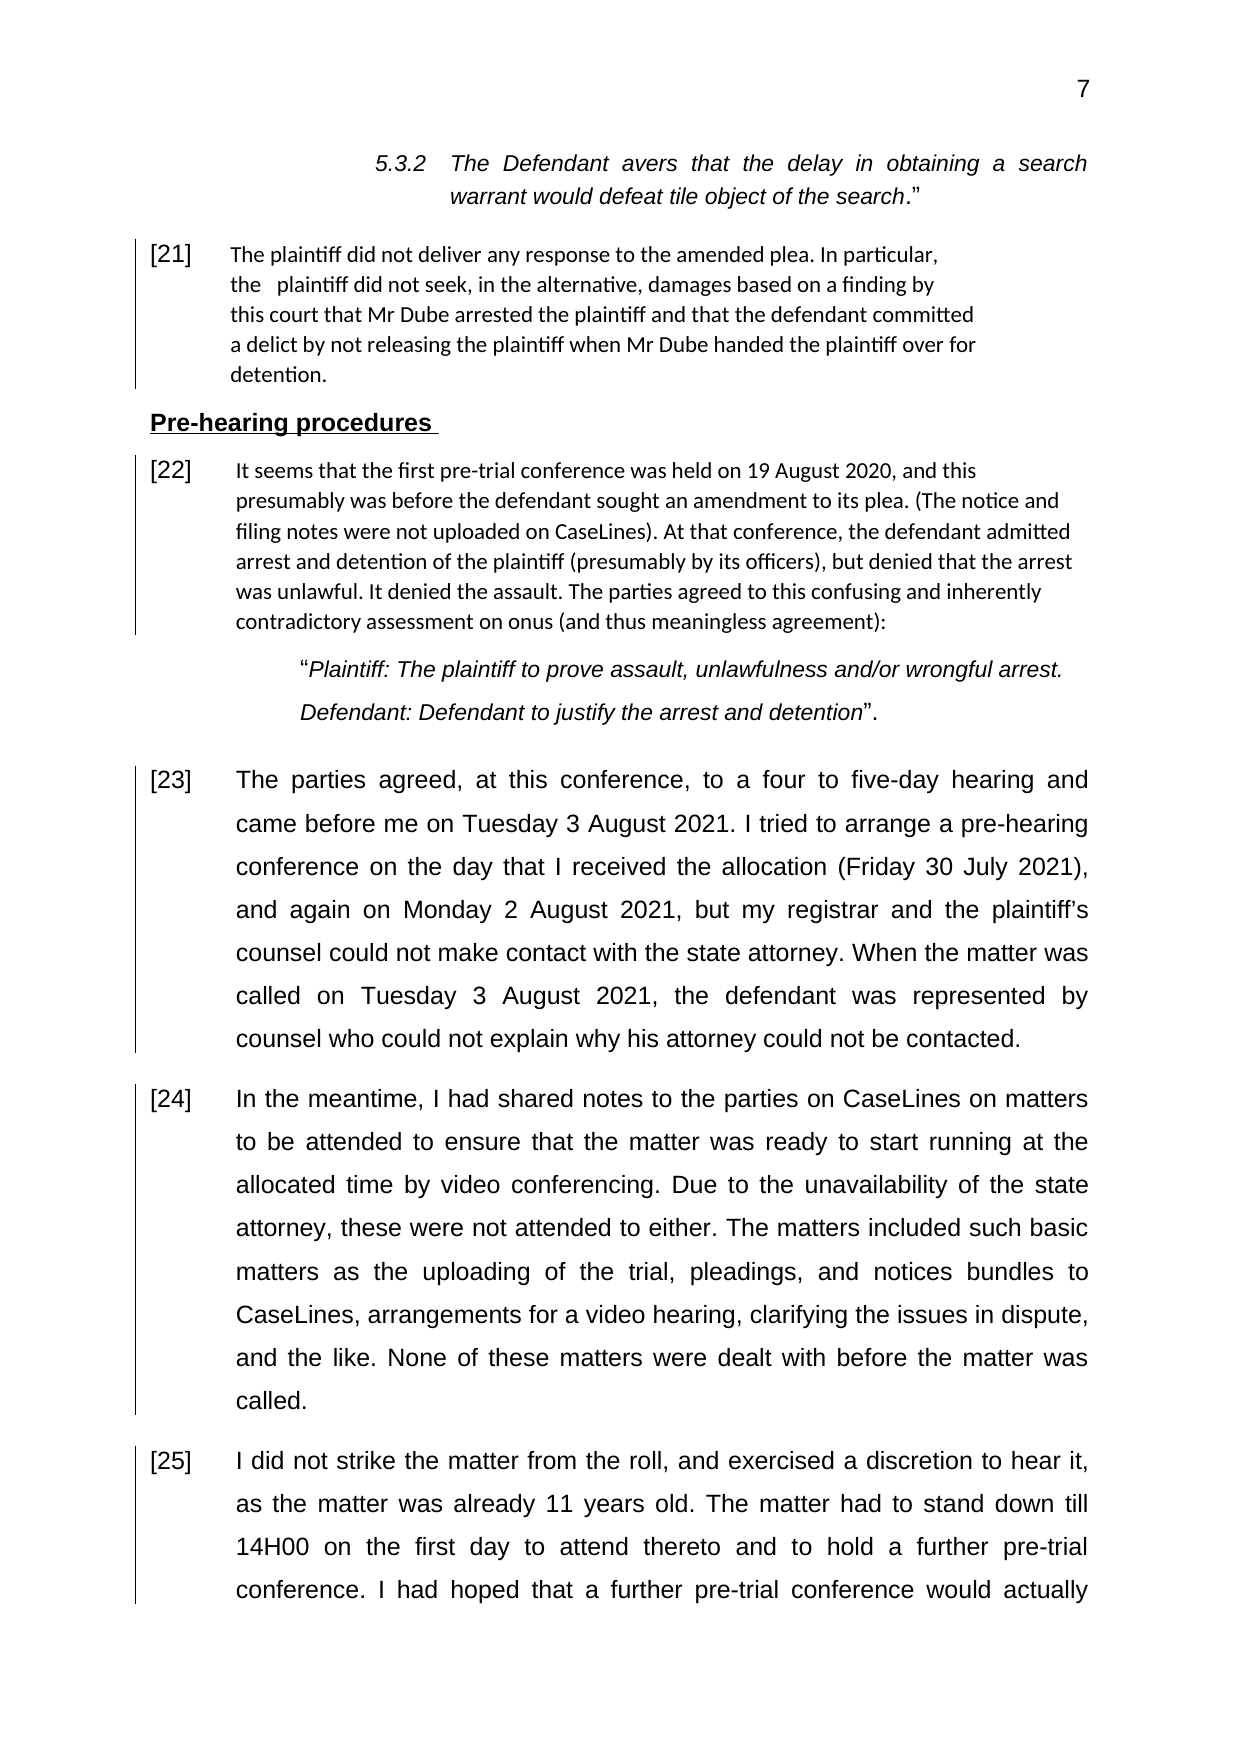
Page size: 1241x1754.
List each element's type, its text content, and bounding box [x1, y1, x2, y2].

list [21] The plaintiff did not deliver any response to the amended plea. In particular, the plaintiff did not seek, in the alternative, damages based on a finding by this court that Mr Dube arrested the plaintiff and that the defendant committed a delict by not releasing the plaintiff when Mr Dube handed the plaintiff over for detention. [150, 239, 1090, 389]
list 5.3.2 The Defendant avers that the delay in obtaining a search warrant would defeat tile object of the search.” [375, 150, 1090, 209]
subtitle Pre-hearing procedures [150, 407, 1090, 436]
list “Plaintiff: The plaintiff to prove assault, unlawfulness and/or wrongful arrest. [236, 654, 1090, 683]
list [24] In the meantime, I had shared notes to the parties on CaseLines on matters to be attended to ensure that the matter was ready to start running at the allocated time by video conferencing. Due to the unavailability of the state attorney, these were not attended to either. The matters included such basic matters as the uploading of the trial, pleadings, and notices bundles to CaseLines, arrangements for a video hearing, clarifying the issues in dispute, and the like. None of these matters were dealt with before the matter was called. [150, 1084, 1090, 1415]
list [23] The parties agreed, at this conference, to a four to five-day hearing and came before me on Tuesday 3 August 2021. I tried to arrange a pre-hearing conference on the day that I received the allocation (Friday 30 July 2021), and again on Monday 2 August 2021, but my registrar and the plaintiff’s counsel could not make contact with the state attorney. When the matter was called on Tuesday 3 August 2021, the defendant was represented by counsel who could not explain why his attorney could not be contacted. [150, 766, 1090, 1053]
list [22] It seems that the first pre-trial conference was held on 19 August 2020, and this presumably was before the defendant sought an amendment to its plea. (The notice and filing notes were not uploaded on CaseLines). At that conference, the defendant admitted arrest and detention of the plaintiff (presumably by its officers), but denied that the arrest was unlawful. It denied the assault. The parties agreed to this confusing and inherently contradictory assessment on onus (and thus meaningless agreement): [150, 455, 1090, 635]
list Defendant: Defendant to justify the arrest and detention”. [236, 697, 1090, 726]
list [150, 1446, 1090, 1604]
